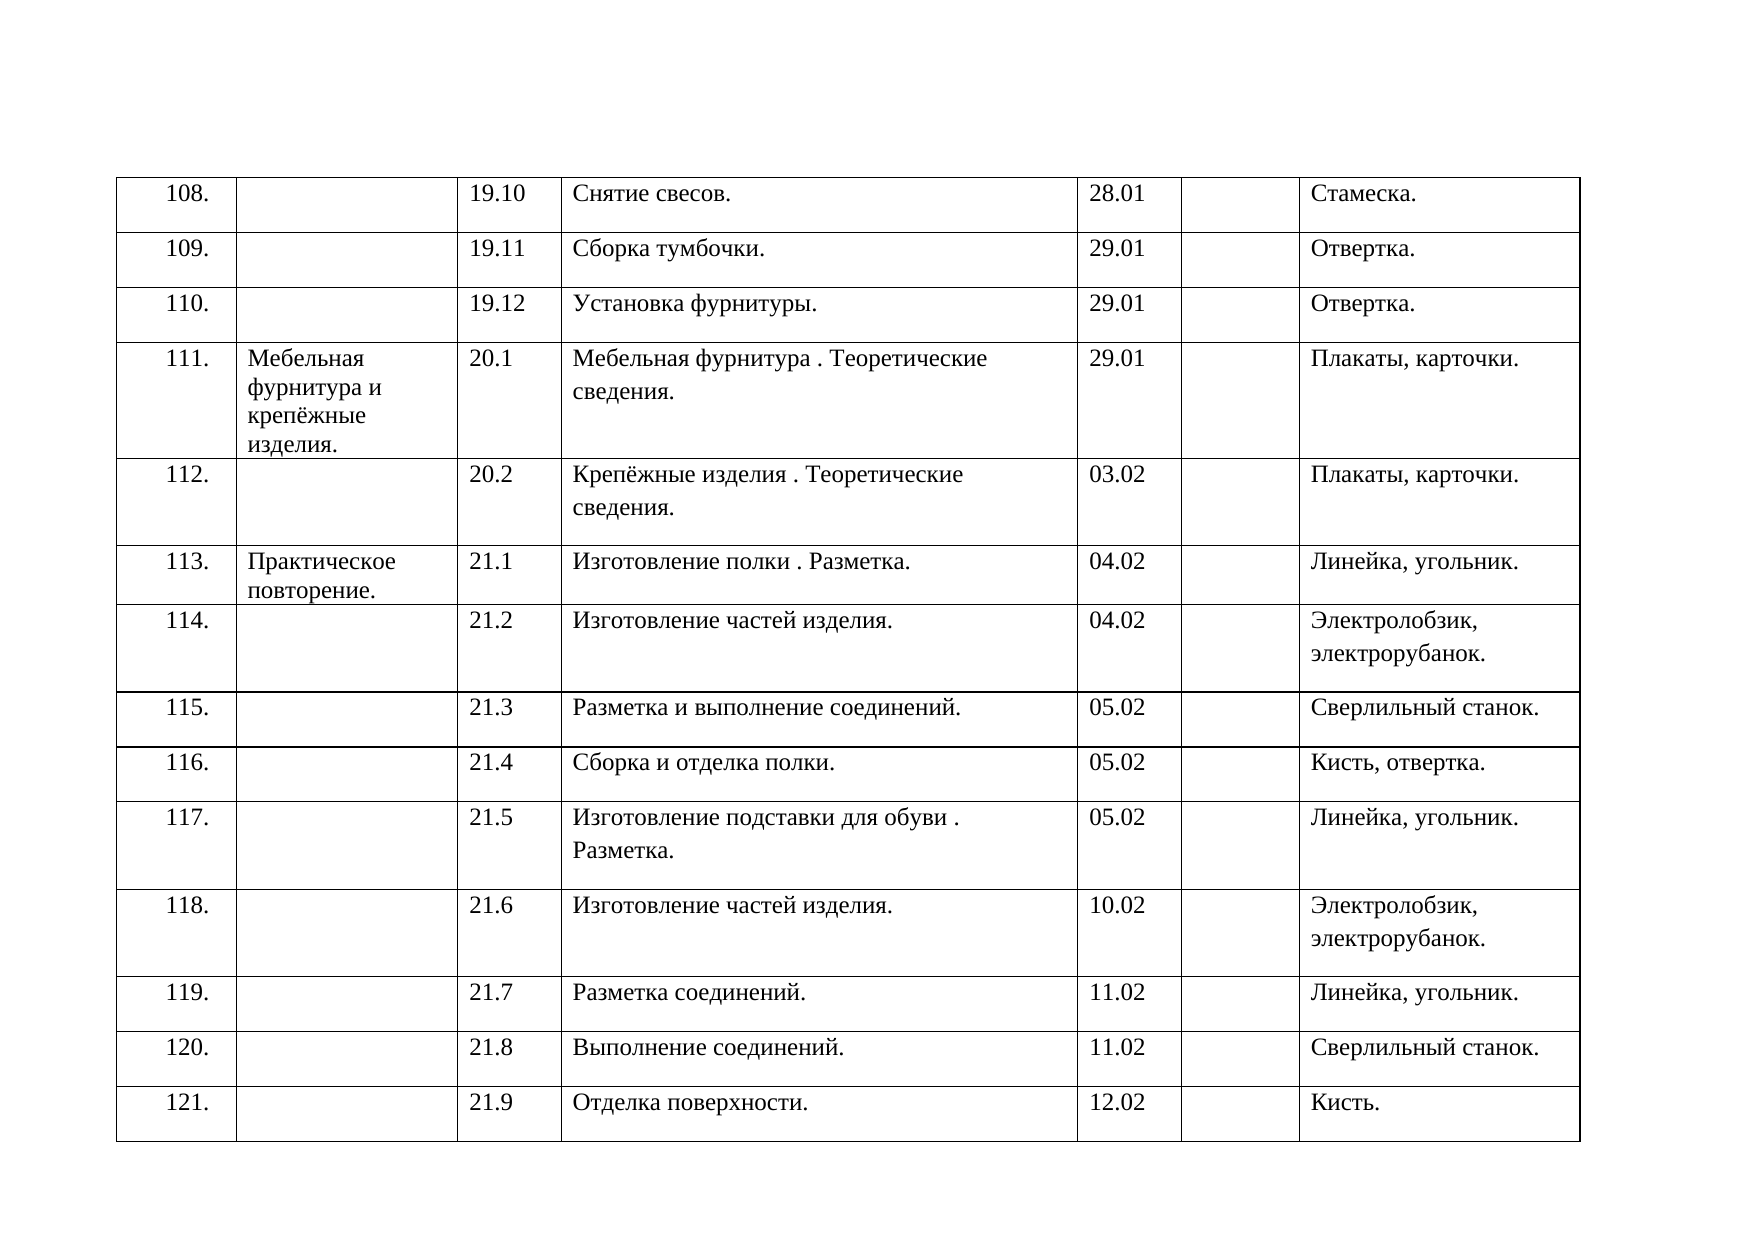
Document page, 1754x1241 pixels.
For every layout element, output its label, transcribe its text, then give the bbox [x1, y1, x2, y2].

table_cell [1182, 1087, 1299, 1141]
table_cell Изготовление частей изделия. [562, 605, 1077, 691]
table_cell 29.01 [1078, 343, 1181, 458]
table_cell [237, 1087, 457, 1141]
table_cell 21.7 [458, 977, 561, 1031]
table_cell 10.02 [1078, 890, 1181, 976]
table_cell [117, 343, 236, 458]
table_cell 12.02 [1078, 1087, 1181, 1141]
table_cell Разметка и выполнение соединений. [562, 693, 1077, 746]
table_cell 20.2 [458, 459, 561, 545]
table_cell [117, 459, 236, 545]
table_cell 05.02 [1078, 693, 1181, 746]
table_cell [1182, 748, 1299, 801]
table_cell Линейка, угольник. [1300, 802, 1579, 889]
table_cell Сверлильный станок. [1300, 1032, 1579, 1086]
table_cell [237, 748, 457, 801]
table_cell Изготовление подставки для обуви . Разметка. [562, 802, 1077, 889]
table_cell Линейка, угольник. [1300, 977, 1579, 1031]
table_cell Крепёжные изделия . Теоретические сведения. [562, 459, 1077, 545]
table_cell Плакаты, карточки. [1300, 459, 1579, 545]
table_cell [237, 288, 457, 342]
table_cell Отделка поверхности. [562, 1087, 1077, 1141]
table_cell 19.10 [458, 178, 561, 232]
table_cell [237, 977, 457, 1031]
table_cell [237, 178, 457, 232]
table_cell [117, 605, 236, 691]
table_cell Сборка тумбочки. [562, 233, 1077, 287]
table_cell [117, 178, 236, 232]
table_cell 19.11 [458, 233, 561, 287]
table_cell Кисть, отвертка. [1300, 748, 1579, 801]
table_cell [237, 890, 457, 976]
table_cell [237, 693, 457, 746]
table_cell [1182, 802, 1299, 889]
table_cell 21.9 [458, 1087, 561, 1141]
table_cell [1182, 343, 1299, 458]
table_cell 21.5 [458, 802, 561, 889]
table_cell [117, 233, 236, 287]
table_cell 21.3 [458, 693, 561, 746]
table_cell Изготовление полки . Разметка. [562, 546, 1077, 604]
table_cell [117, 890, 236, 976]
table_cell Кисть. [1300, 1087, 1579, 1141]
table_cell 11.02 [1078, 1032, 1181, 1086]
table_cell Сверлильный станок. [1300, 693, 1579, 746]
table_cell 21.4 [458, 748, 561, 801]
table_cell Практическое повторение. [237, 546, 457, 604]
table_cell Плакаты, карточки. [1300, 343, 1579, 458]
table_cell [1182, 1032, 1299, 1086]
table_cell Электролобзик, электрорубанок. [1300, 890, 1579, 976]
table_cell [1182, 459, 1299, 545]
table_cell [117, 693, 236, 746]
table_cell 05.02 [1078, 748, 1181, 801]
table_cell [117, 288, 236, 342]
table_cell [237, 459, 457, 545]
table_cell Сборка и отделка полки. [562, 748, 1077, 801]
table_cell [1182, 977, 1299, 1031]
table_cell [237, 233, 457, 287]
table_cell [117, 802, 236, 889]
table_cell [117, 546, 236, 604]
table_cell 20.1 [458, 343, 561, 458]
table_cell Электролобзик, электрорубанок. [1300, 605, 1579, 691]
table_cell [1182, 178, 1299, 232]
table_cell Линейка, угольник. [1300, 546, 1579, 604]
table_cell [1182, 605, 1299, 691]
table_cell 04.02 [1078, 546, 1181, 604]
table_cell Установка фурнитуры. [562, 288, 1077, 342]
table_cell Выполнение соединений. [562, 1032, 1077, 1086]
table_cell Изготовление частей изделия. [562, 890, 1077, 976]
table_cell Отвертка. [1300, 288, 1579, 342]
table_cell 19.12 [458, 288, 561, 342]
table_cell [117, 748, 236, 801]
table_cell Разметка соединений. [562, 977, 1077, 1031]
table_cell 29.01 [1078, 233, 1181, 287]
table_cell [117, 977, 236, 1031]
table_cell [1182, 890, 1299, 976]
table_cell [1182, 693, 1299, 746]
table_cell [1182, 288, 1299, 342]
table_cell Мебельная фурнитура и крепёжные изделия. [237, 343, 457, 458]
table_cell 11.02 [1078, 977, 1181, 1031]
table_cell Отвертка. [1300, 233, 1579, 287]
table_cell 21.8 [458, 1032, 561, 1086]
table_cell 21.2 [458, 605, 561, 691]
table_cell [1182, 233, 1299, 287]
table_cell Мебельная фурнитура . Теоретические сведения. [562, 343, 1077, 458]
table_cell 03.02 [1078, 459, 1181, 545]
table_cell 21.1 [458, 546, 561, 604]
table_cell Стамеска. [1300, 178, 1579, 232]
table_cell 28.01 [1078, 178, 1181, 232]
table_cell 05.02 [1078, 802, 1181, 889]
table_cell 29.01 [1078, 288, 1181, 342]
table_cell [117, 1032, 236, 1086]
table_cell [237, 802, 457, 889]
table_cell 04.02 [1078, 605, 1181, 691]
table_cell [237, 1032, 457, 1086]
table_cell [237, 605, 457, 691]
table_cell 21.6 [458, 890, 561, 976]
table_cell Снятие свесов. [562, 178, 1077, 232]
table_cell [117, 1087, 236, 1141]
table_cell [1182, 546, 1299, 604]
